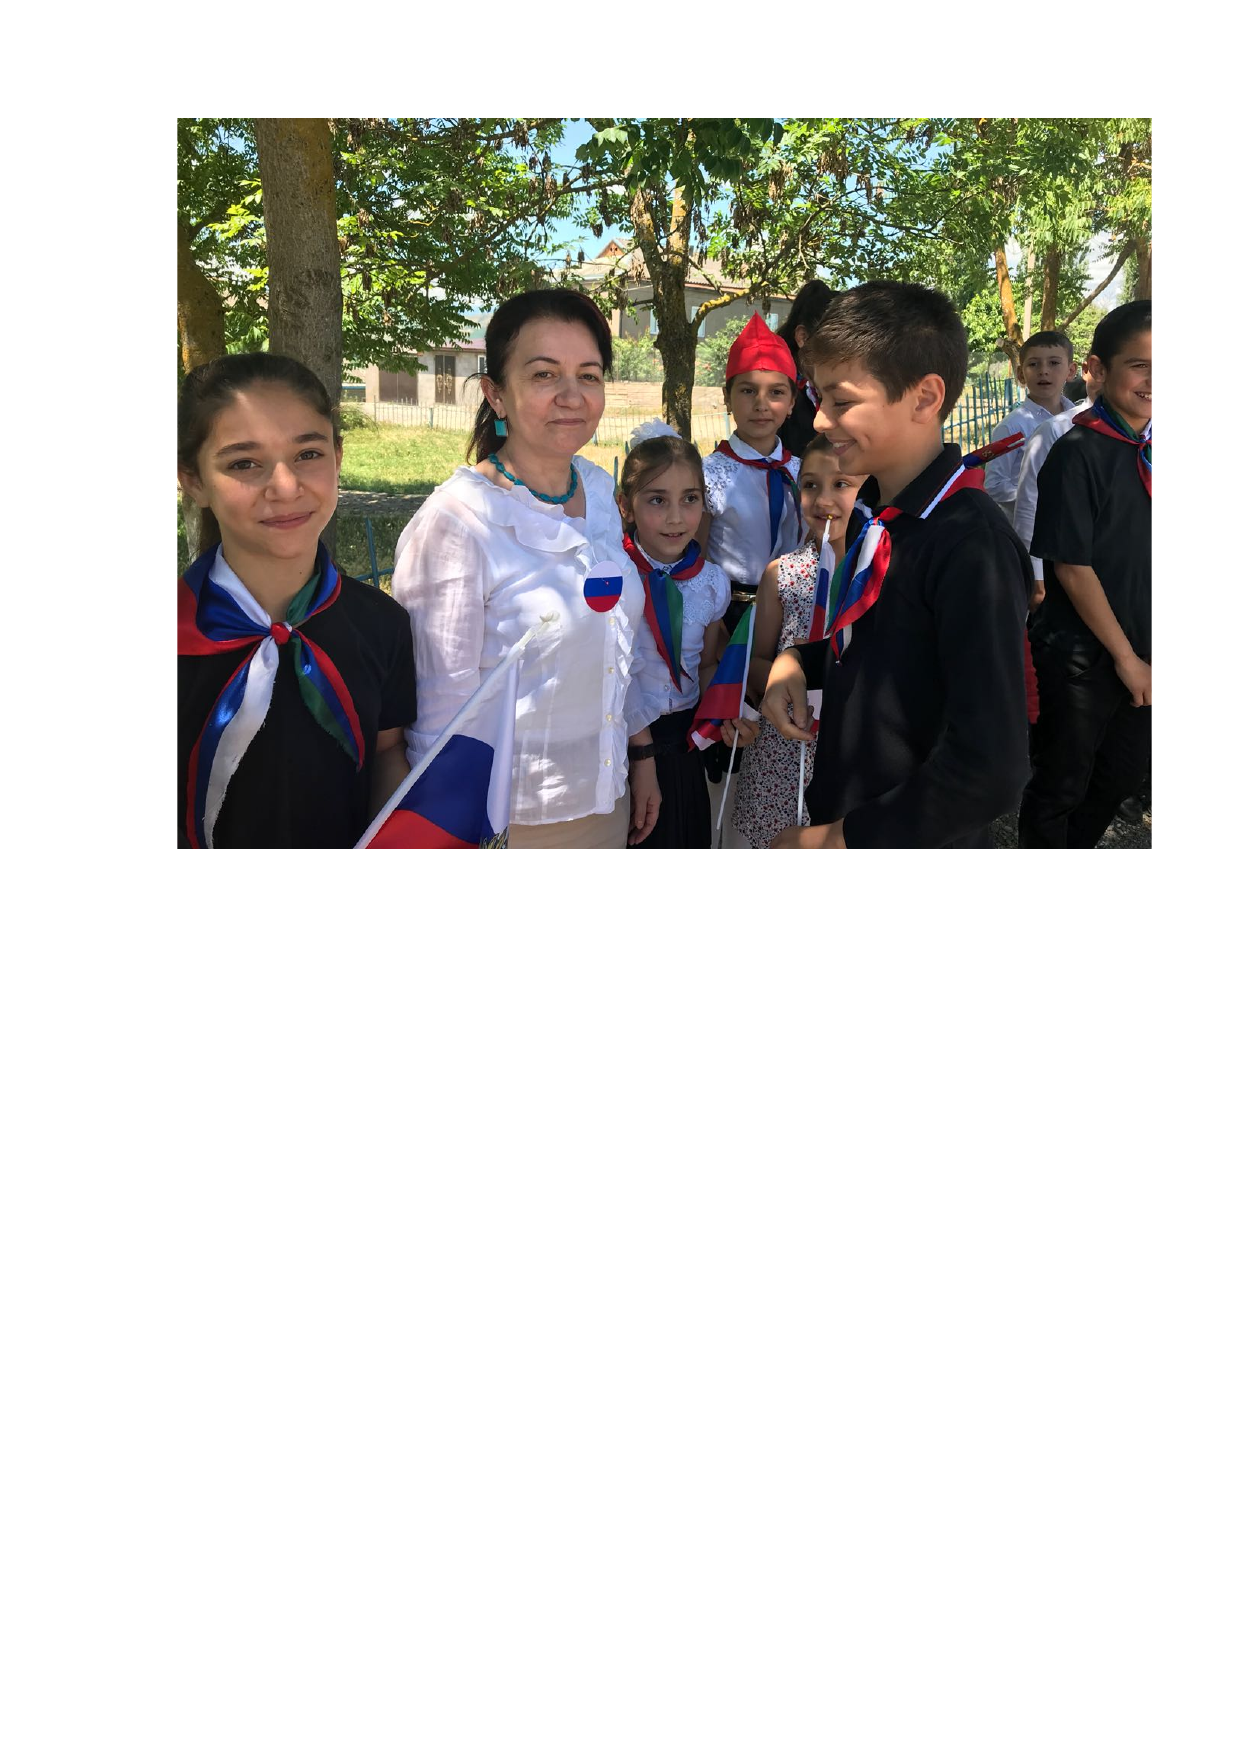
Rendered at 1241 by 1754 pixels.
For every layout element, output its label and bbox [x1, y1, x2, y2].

picture [177, 118, 1152, 849]
